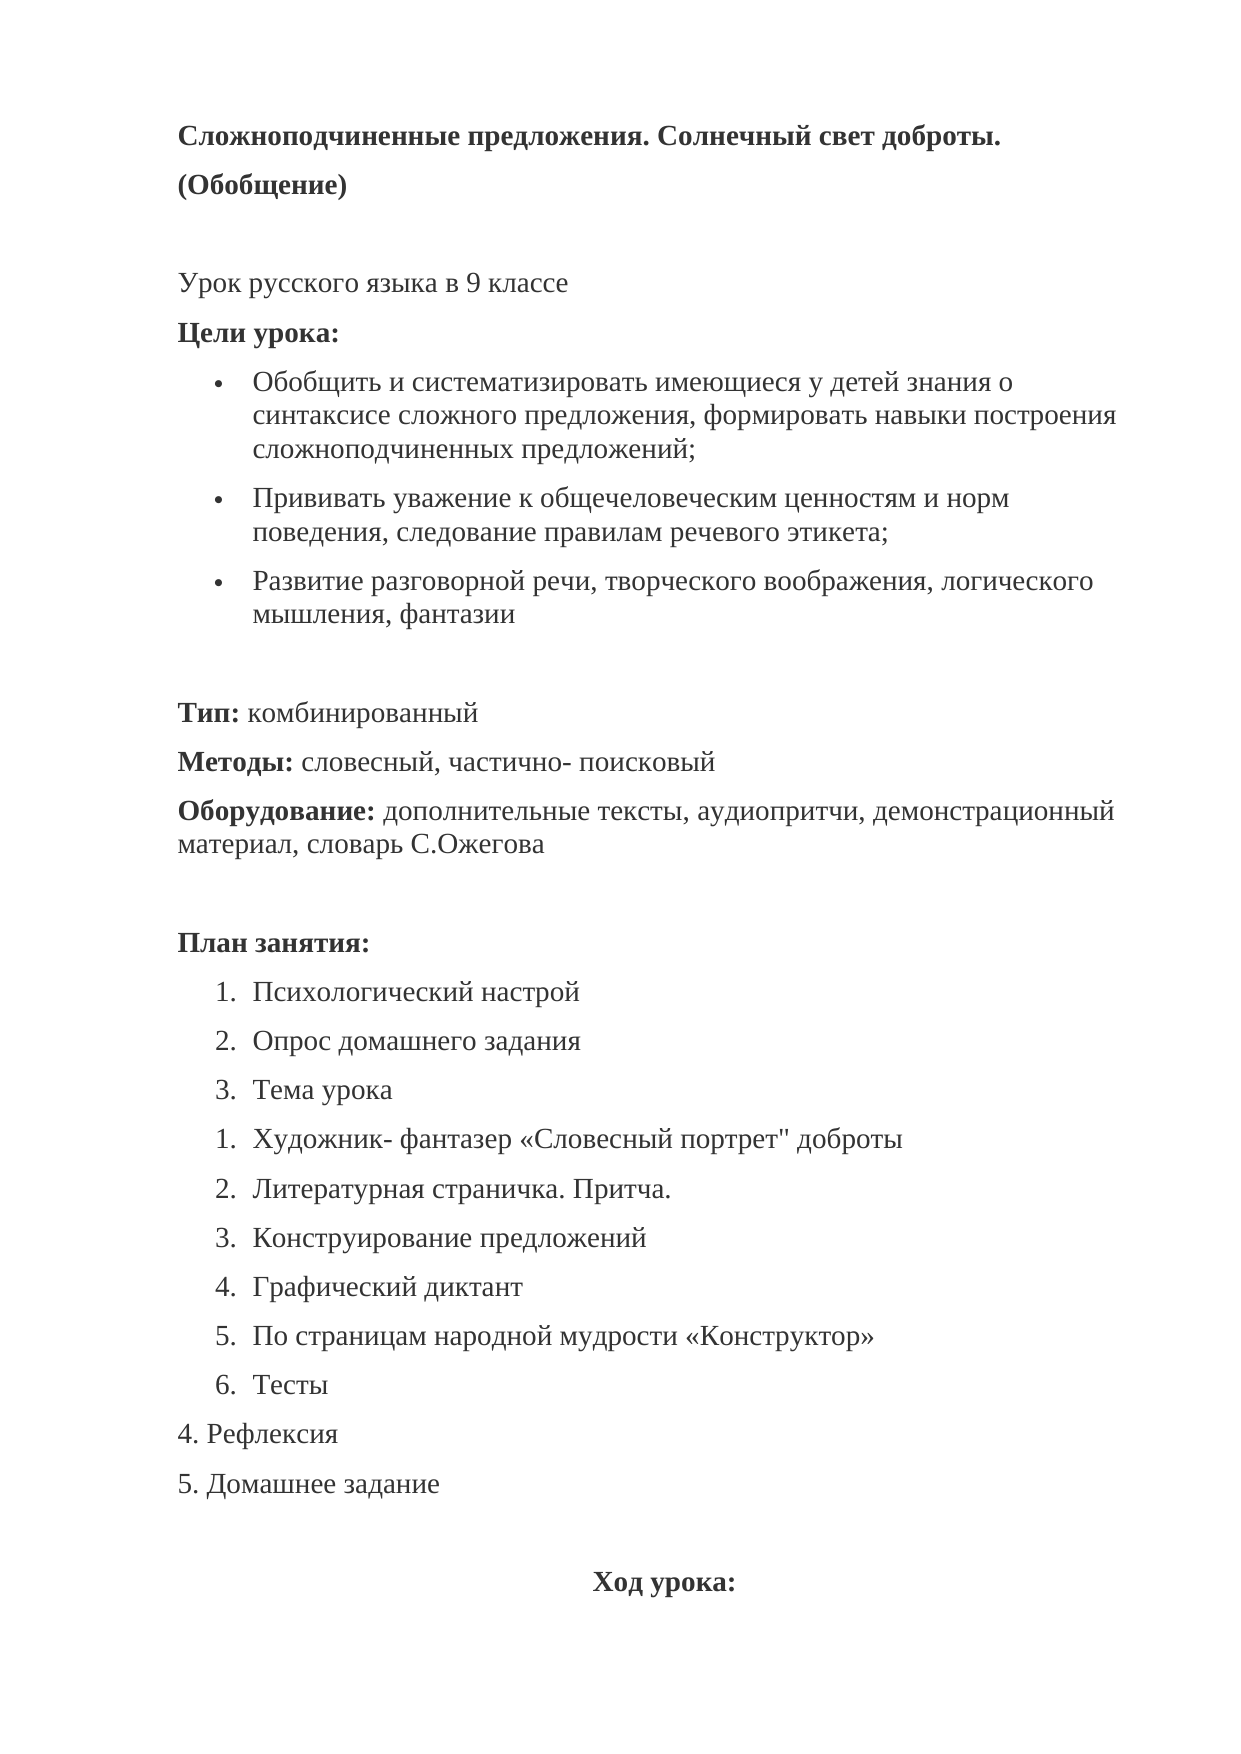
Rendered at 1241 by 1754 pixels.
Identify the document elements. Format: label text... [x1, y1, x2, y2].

list Прививать уважение к общечеловеческим ценностям и норм поведения, следование правилам речевого этикета; [215, 480, 1152, 547]
list Конструирование предложений [215, 1220, 1152, 1253]
text Тип: комбинированный [177, 695, 1152, 728]
list По страницам народной мудрости «Конструктор» [215, 1318, 1152, 1352]
list Графический диктант [215, 1269, 1152, 1303]
list Тема урока [215, 1072, 1152, 1106]
text (Обобщение) [177, 167, 1152, 201]
text Ход урока: [177, 1564, 1152, 1598]
text План занятия: [177, 925, 1152, 958]
list Развитие разговорной речи, творческого воображения, логического мышления, фантазии [215, 563, 1152, 630]
text Оборудование: дополнительные тексты, аудиопритчи, демонстрационный материал, словарь С.Ожегова [177, 793, 1152, 860]
text Урок русского языка в 9 классе [177, 266, 1152, 299]
list Опрос домашнего задания [215, 1023, 1152, 1057]
list Художник- фантазер «Словесный портрет" доброты [215, 1122, 1152, 1155]
text Методы: словесный, частично- поисковый [177, 744, 1152, 777]
text 4. Рефлексия [177, 1417, 1152, 1450]
list Литературная страничка. Притча. [215, 1171, 1152, 1204]
text Сложноподчиненные предложения. Солнечный свет доброты. [177, 118, 1152, 152]
list Психологический настрой [215, 974, 1152, 1008]
text Цели урока: [177, 315, 1152, 348]
list Обобщить и систематизировать имеющиеся у детей знания о синтаксисе сложного предложения, формировать навыки построения сложноподчиненных предложений; [215, 364, 1152, 464]
list Тесты [215, 1367, 1152, 1401]
text 5. Домашнее задание [177, 1466, 1152, 1499]
